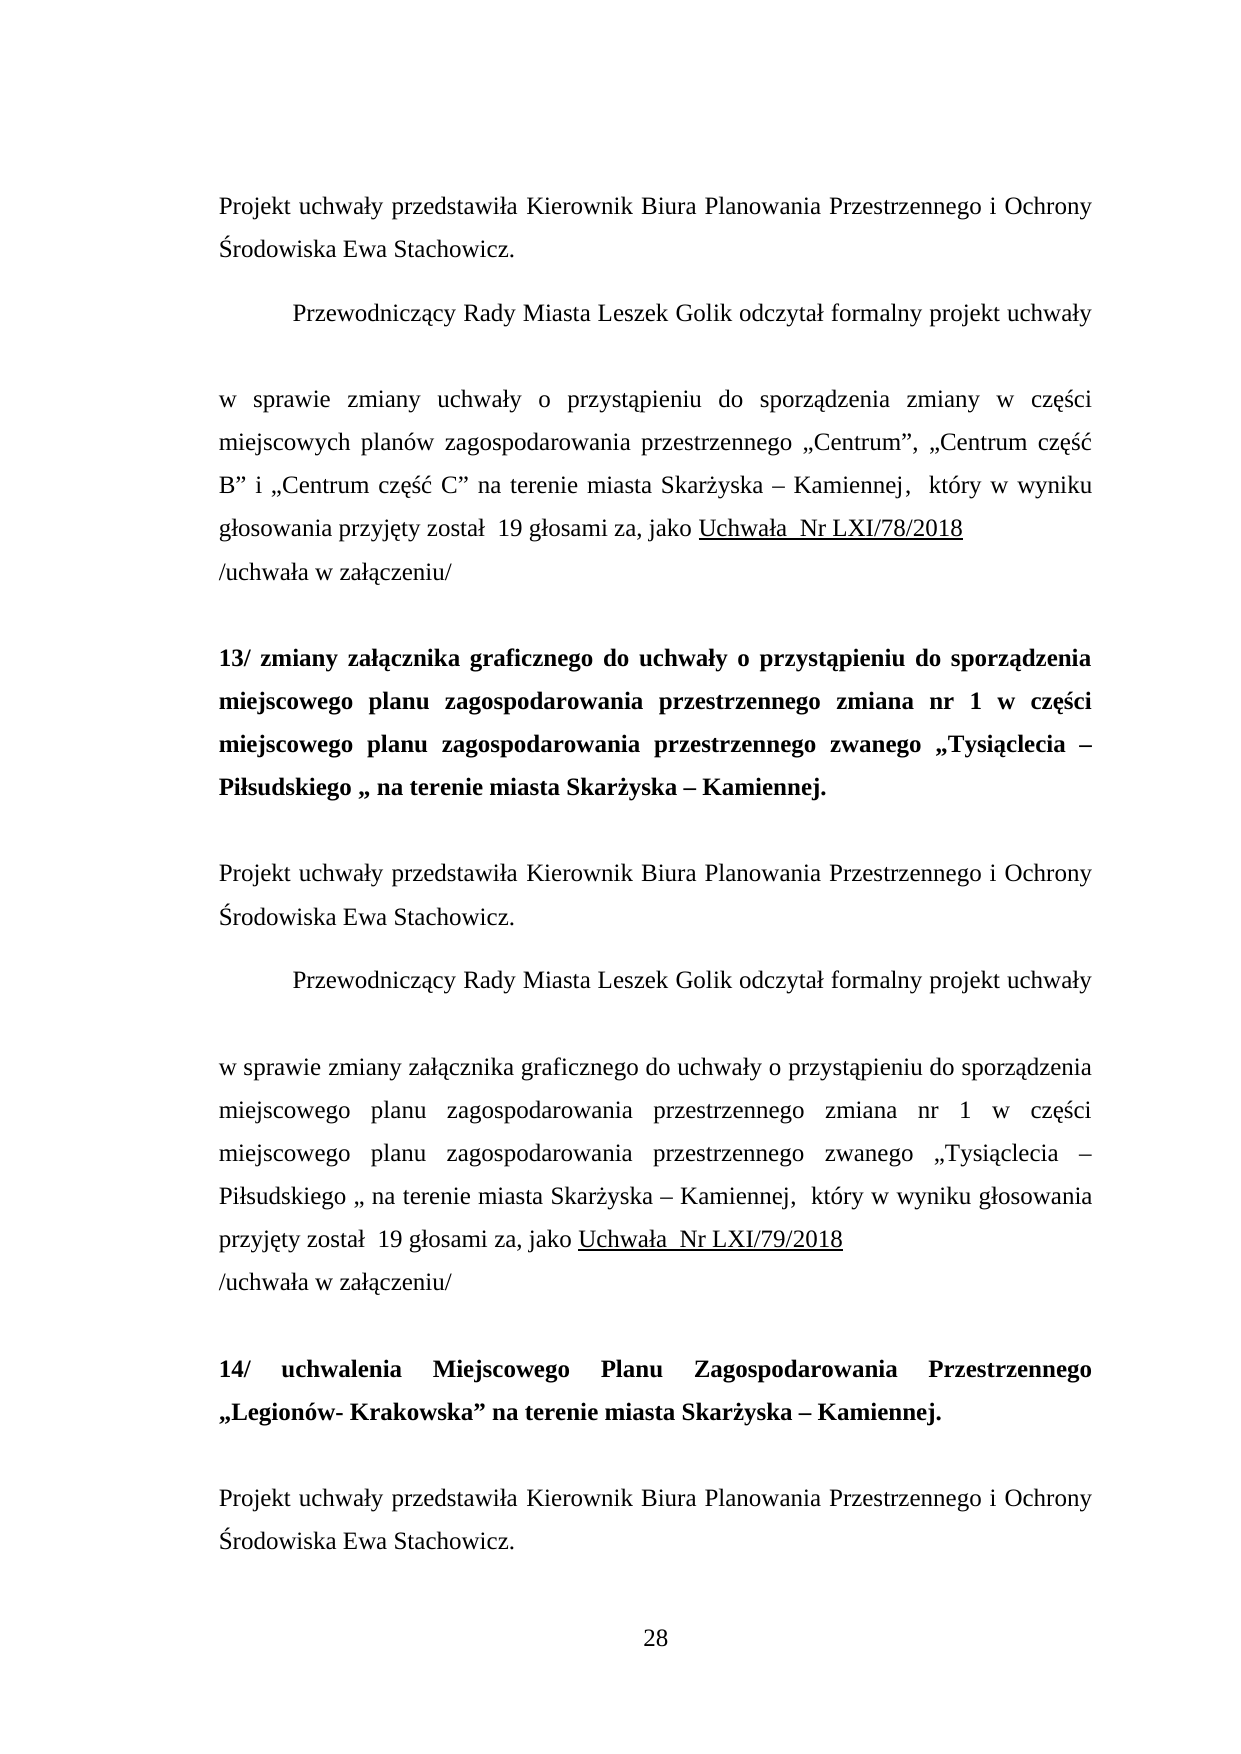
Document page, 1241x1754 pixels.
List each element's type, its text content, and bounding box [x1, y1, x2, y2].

text 13/ zmiany załącznika graficznego do uchwały o przystąpieniu do sporządzenia miejscowego planu zagospodarowania przestrzennego zmiana nr 1 w części miejscowego planu zagospodarowania przestrzennego zwanego „Tysiąclecia – Piłsudskiego „ na terenie miasta Skarżyska – Kamiennej. [218, 643, 1092, 801]
text Przewodniczący Rady Miasta Leszek Golik odczytał formalny projekt uchwały w sprawie zmiany załącznika graficznego do uchwały o przystąpieniu do sporządzenia miejscowego planu zagospodarowania przestrzennego zmiana nr 1 w części miejscowego planu zagospodarowania przestrzennego zwanego „Tysiąclecia – Piłsudskiego „ na terenie miasta Skarżyska – Kamiennej, który w wyniku głosowania przyjęty został 19 głosami za, jako Uchwała Nr LXI/79/2018 [218, 966, 1092, 1253]
text /uchwała w załączeniu/ [218, 1267, 1092, 1296]
text 14/ uchwalenia Miejscowego Planu Zagospodarowania Przestrzennego „Legionów- Krakowska” na terenie miasta Skarżyska – Kamiennej. [218, 1354, 1092, 1426]
text Projekt uchwały przedstawiła Kierownik Biura Planowania Przestrzennego i Ochrony Środowiska Ewa Stachowicz. [218, 858, 1092, 930]
text Projekt uchwały przedstawiła Kierownik Biura Planowania Przestrzennego i Ochrony Środowiska Ewa Stachowicz. [218, 191, 1092, 263]
text /uchwała w załączeniu/ [218, 557, 1092, 585]
text Projekt uchwały przedstawiła Kierownik Biura Planowania Przestrzennego i Ochrony Środowiska Ewa Stachowicz. [218, 1483, 1092, 1555]
text Przewodniczący Rady Miasta Leszek Golik odczytał formalny projekt uchwały w sprawie zmiany uchwały o przystąpieniu do sporządzenia zmiany w części miejscowych planów zagospodarowania przestrzennego „Centrum”, „Centrum część B” i „Centrum część C” na terenie miasta Skarżyska – Kamiennej, który w wyniku głosowania przyjęty został 19 głosami za, jako Uchwała Nr LXI/78/2018 [218, 298, 1092, 542]
